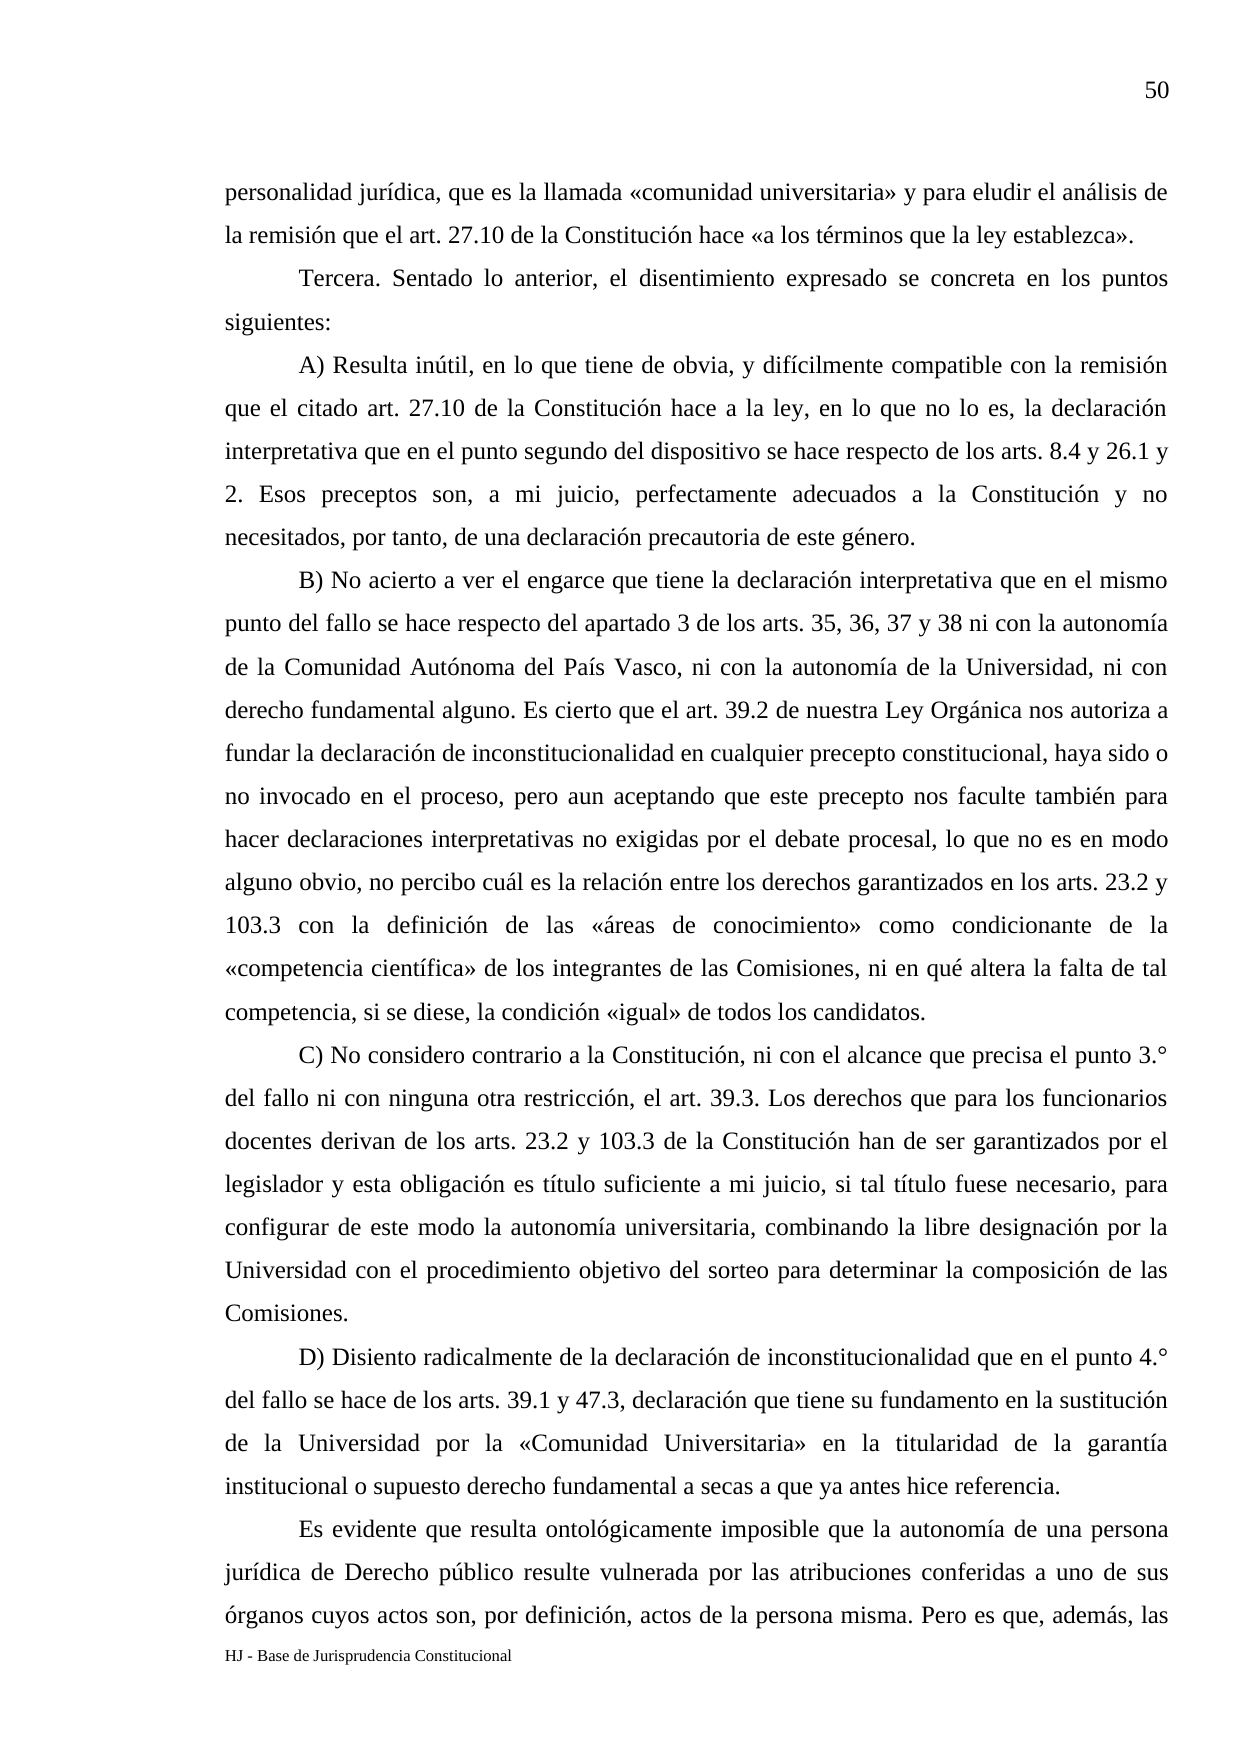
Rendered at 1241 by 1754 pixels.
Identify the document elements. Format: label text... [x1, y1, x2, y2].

text B) No acierto a ver el engarce que tiene la declaración interpretativa que en el mismo punto del fallo se hace respecto del apartado 3 de los arts. 35, 36, 37 y 38 ni con la autonomía de la Comunidad Autónoma del País Vasco, ni con la autonomía de la Universidad, ni con derecho fundamental alguno. Es cierto que el art. 39.2 de nuestra Ley Orgánica nos autoriza a fundar la declaración de inconstitucionalidad en cualquier precepto constitucional, haya sido o no invocado en el proceso, pero aun aceptando que este precepto nos faculte también para hacer declaraciones interpretativas no exigidas por el debate procesal, lo que no es en modo alguno obvio, no percibo cuál es la relación entre los derechos garantizados en los arts. 23.2 y 103.3 con la definición de las «áreas de conocimiento» como condicionante de la «competencia científica» de los integrantes de las Comisiones, ni en qué altera la falta de tal competencia, si se diese, la condición «igual» de todos los candidatos. [224, 565, 1169, 1025]
text C) No considero contrario a la Constitución, ni con el alcance que precisa el punto 3.° del fallo ni con ninguna otra restricción, el art. 39.3. Los derechos que para los funcionarios docentes derivan de los arts. 23.2 y 103.3 de la Constitución han de ser garantizados por el legislador y esta obligación es título suficiente a mi juicio, si tal título fuese necesario, para configurar de este modo la autonomía universitaria, combinando la libre designación por la Universidad con el procedimiento objetivo del sorteo para determinar la composición de las Comisiones. [224, 1040, 1169, 1327]
text Tercera. Sentado lo anterior, el disentimiento expresado se concreta en los puntos siguientes: [224, 263, 1169, 335]
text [224, 1514, 1169, 1629]
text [224, 177, 1169, 249]
text A) Resulta inútil, en lo que tiene de obvia, y difícilmente compatible con la remisión que el citado art. 27.10 de la Constitución hace a la ley, en lo que no lo es, la declaración interpretativa que en el punto segundo del dispositivo se hace respecto de los arts. 8.4 y 26.1 y 2. Esos preceptos son, a mi juicio, perfectamente adecuados a la Constitución y no necesitados, por tanto, de una declaración precautoria de este género. [224, 350, 1169, 551]
text D) Disiento radicalmente de la declaración de inconstitucionalidad que en el punto 4.° del fallo se hace de los arts. 39.1 y 47.3, declaración que tiene su fundamento en la sustitución de la Universidad por la «Comunidad Universitaria» en la titularidad de la garantía institucional o supuesto derecho fundamental a secas a que ya antes hice referencia. [224, 1342, 1169, 1500]
